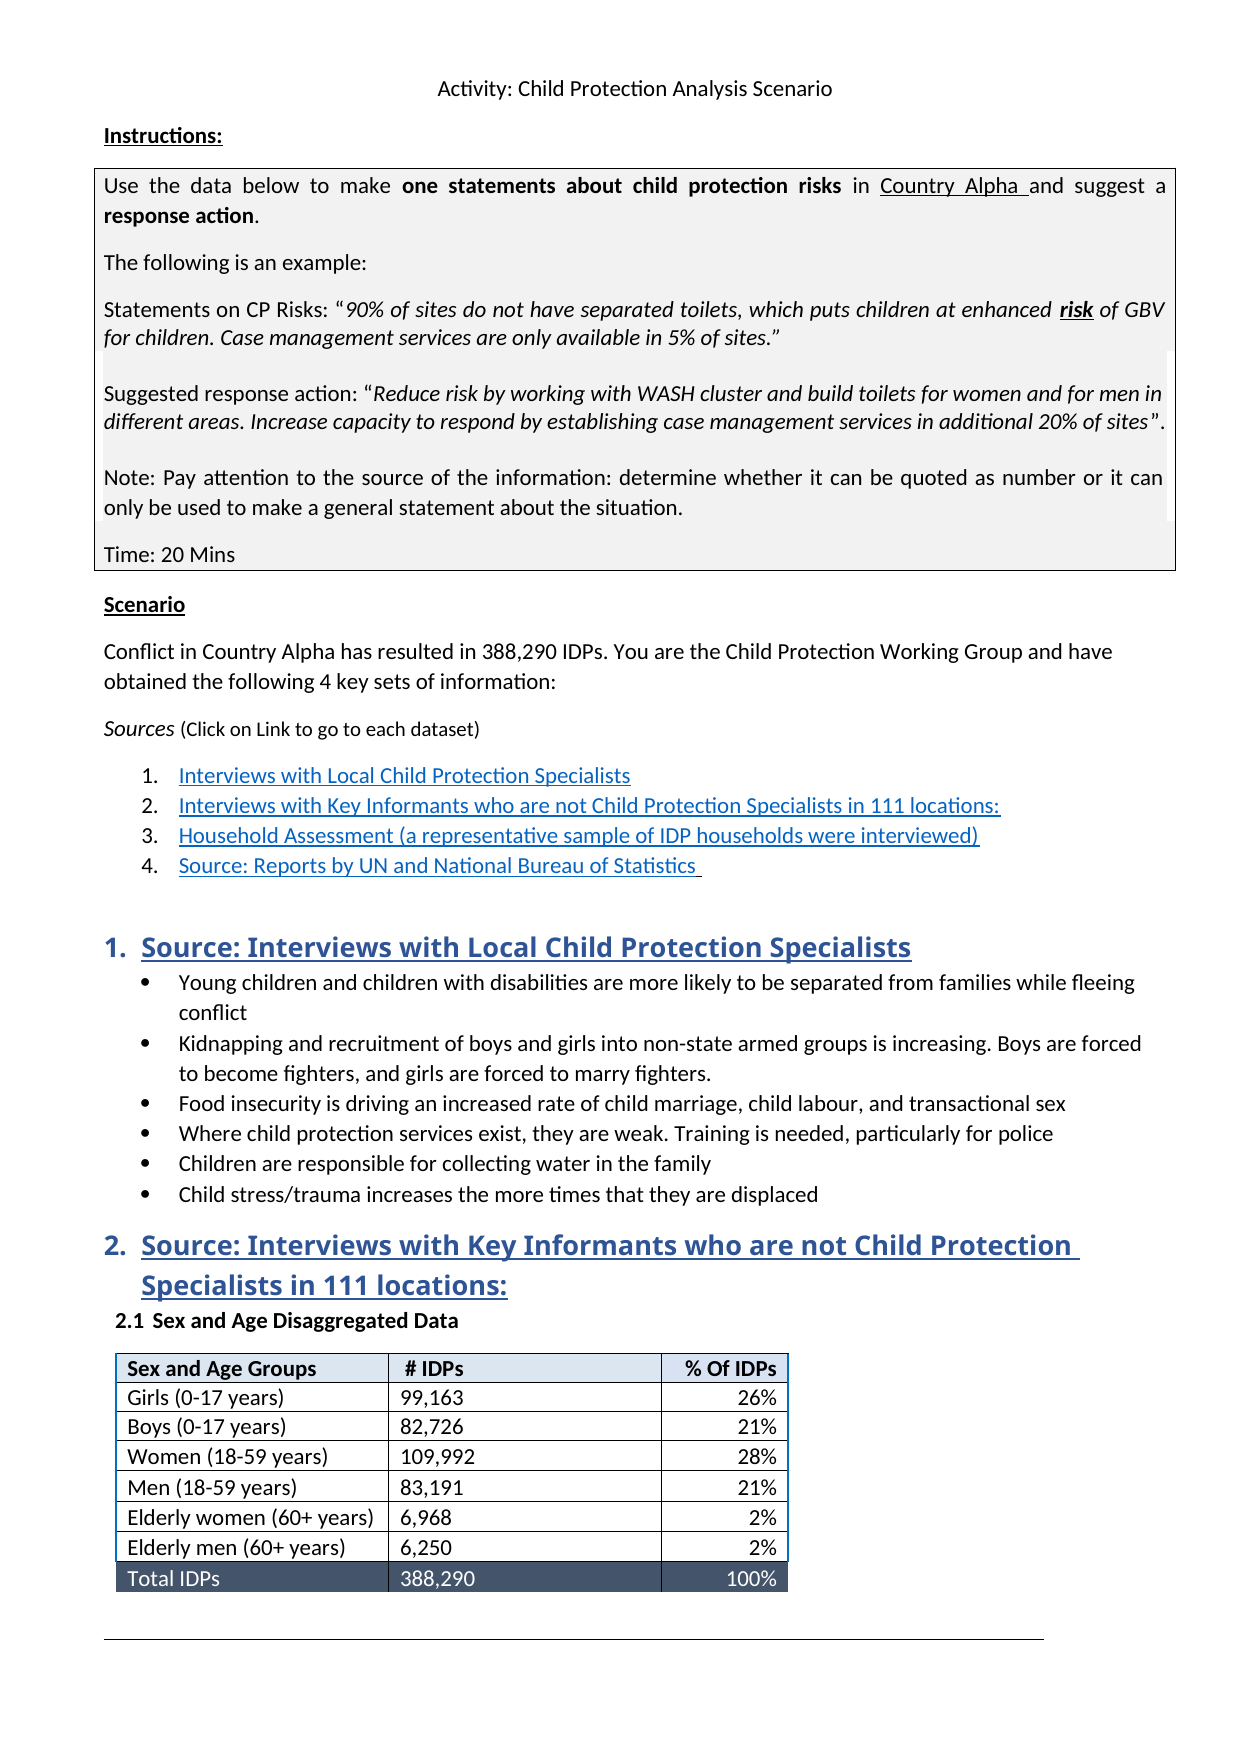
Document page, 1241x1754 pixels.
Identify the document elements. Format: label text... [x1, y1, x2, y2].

subtitle Source: Interviews with Key Informants who are not Child Protection Specialists in 111 locations: [103, 1227, 1167, 1303]
text Time: 20 Mins [95, 537, 1175, 570]
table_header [104, 1306, 1044, 1639]
text Suggested response action: “Reduce risk by working with WASH cluster and build toilets for women and for men in different areas. Increase capacity to respond by establishing case management services in additional 20% of sites”. [103, 379, 1167, 435]
list Source: Reports by UN and National Bureau of Statistics [141, 851, 1167, 879]
subtitle Source: Interviews with Local Child Protection Specialists [103, 928, 1167, 965]
text Activity: Child Protection Analysis Scenario [103, 74, 1167, 102]
text Statements on CP Risks: “90% of sites do not have separated toilets, which puts children at enhanced risk of GBV for children. Case management services are only available in 5% of sites.” [95, 292, 1175, 351]
text Instructions: [103, 121, 1167, 149]
list Where child protection services exist, they are weak. Training is needed, particularly for police [141, 1119, 1167, 1147]
text Note: Pay attention to the source of the information: determine whether it can be quoted as number or it can only be used to make a general statement about the situation. [103, 463, 1167, 521]
list Child stress/trauma increases the more times that they are displaced [141, 1180, 1167, 1208]
list Household Assessment (a representative sample of IDP households were interviewed) [141, 821, 1167, 849]
text Sources (Click on Link to go to each dataset) [103, 714, 1167, 742]
list Interviews with Key Informants who are not Child Protection Specialists in 111 locations: [141, 791, 1167, 819]
list Kidnapping and recruitment of boys and girls into non-state armed groups is increasing. Boys are forced to become fighters, and girls are forced to marry fighters. [141, 1029, 1167, 1087]
text Conflict in Country Alpha has resulted in 388,290 IDPs. You are the Child Protection Working Group and have obtained the following 4 key sets of information: [103, 637, 1167, 695]
text The following is an example: [95, 245, 1175, 276]
list Children are responsible for collecting water in the family [141, 1149, 1167, 1177]
list Interviews with Local Child Protection Specialists [141, 761, 1167, 789]
list Young children and children with disabilities are more likely to be separated from families while fleeing conflict [141, 968, 1167, 1026]
text Use the data below to make one statements about child protection risks in Country Alpha and suggest a response action. [95, 169, 1175, 229]
list Food insecurity is driving an increased rate of child marriage, child labour, and transactional sex [141, 1089, 1167, 1117]
text Scenario [103, 590, 1167, 618]
